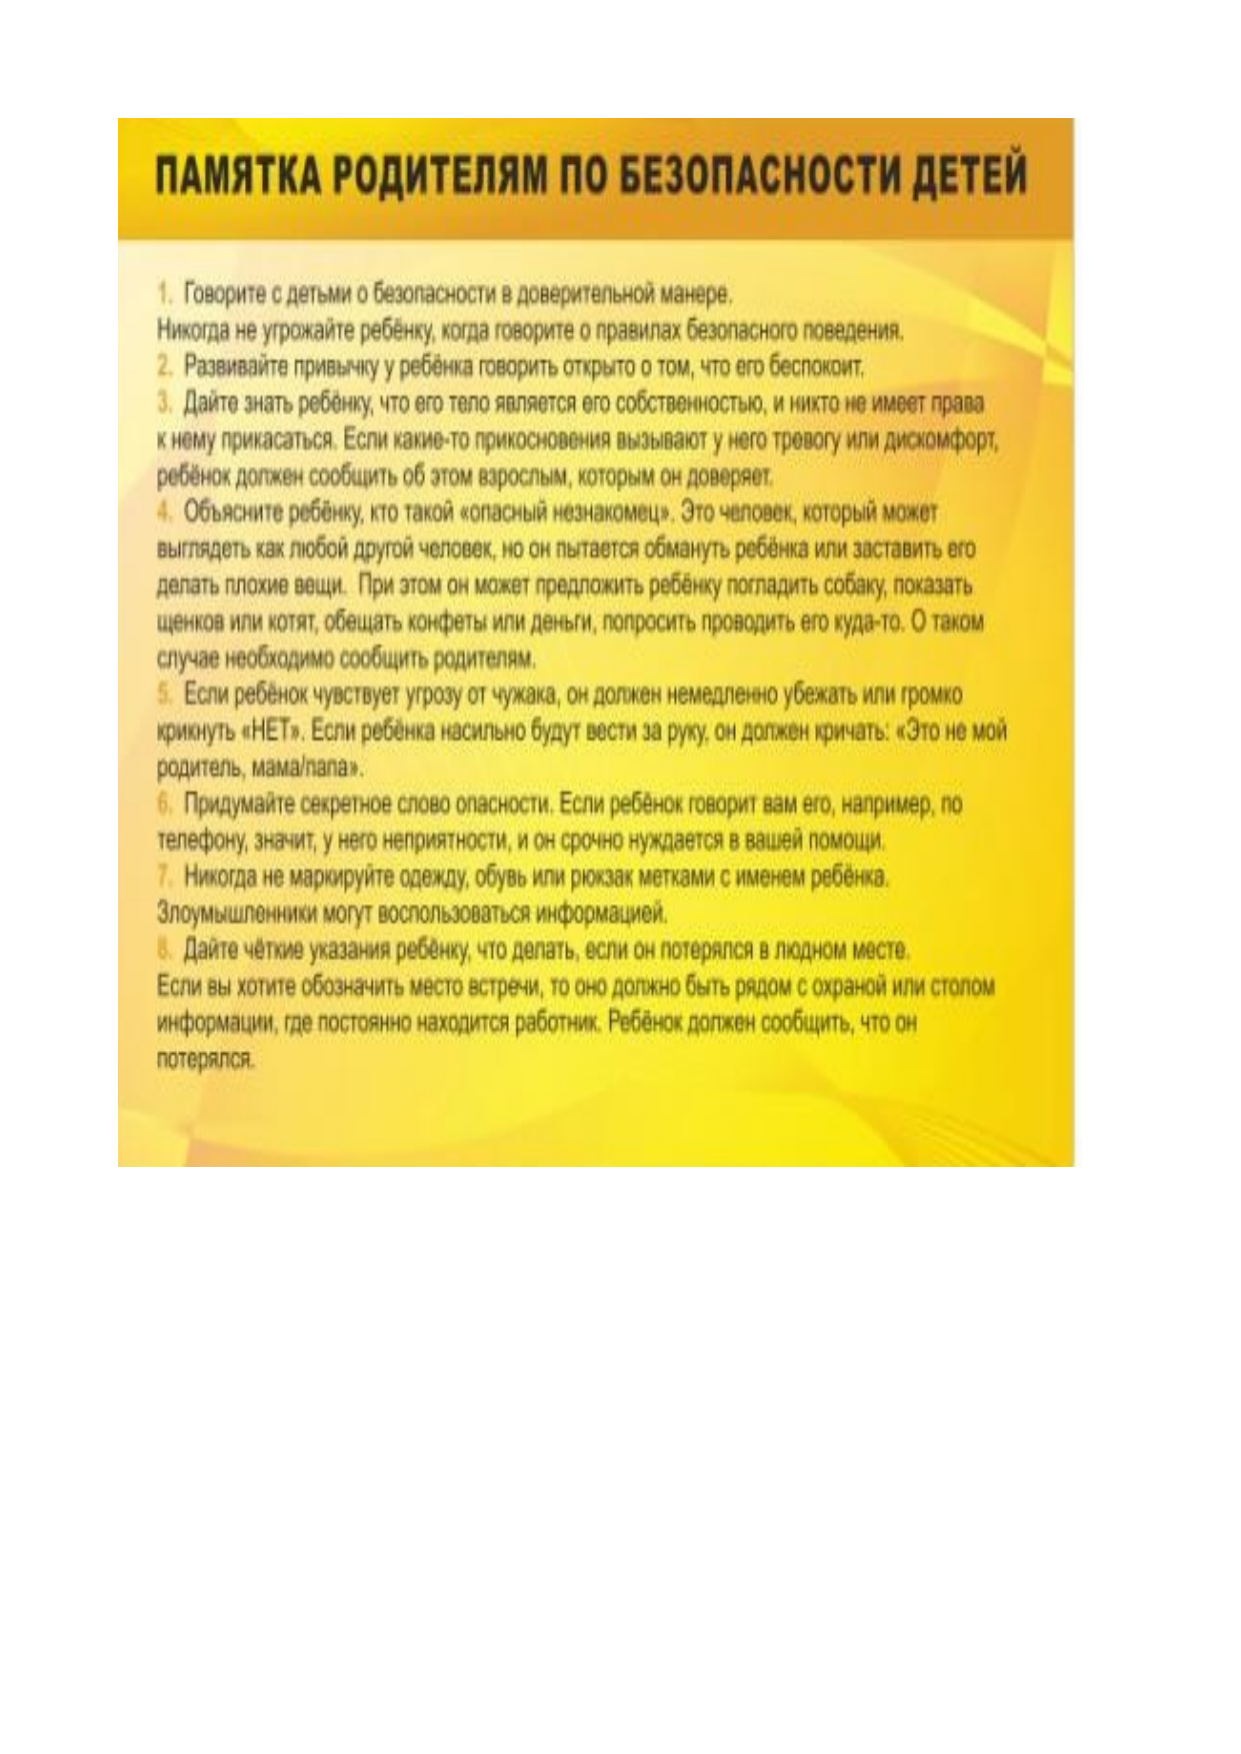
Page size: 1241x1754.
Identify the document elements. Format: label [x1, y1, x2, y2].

picture [118, 118, 1083, 1167]
